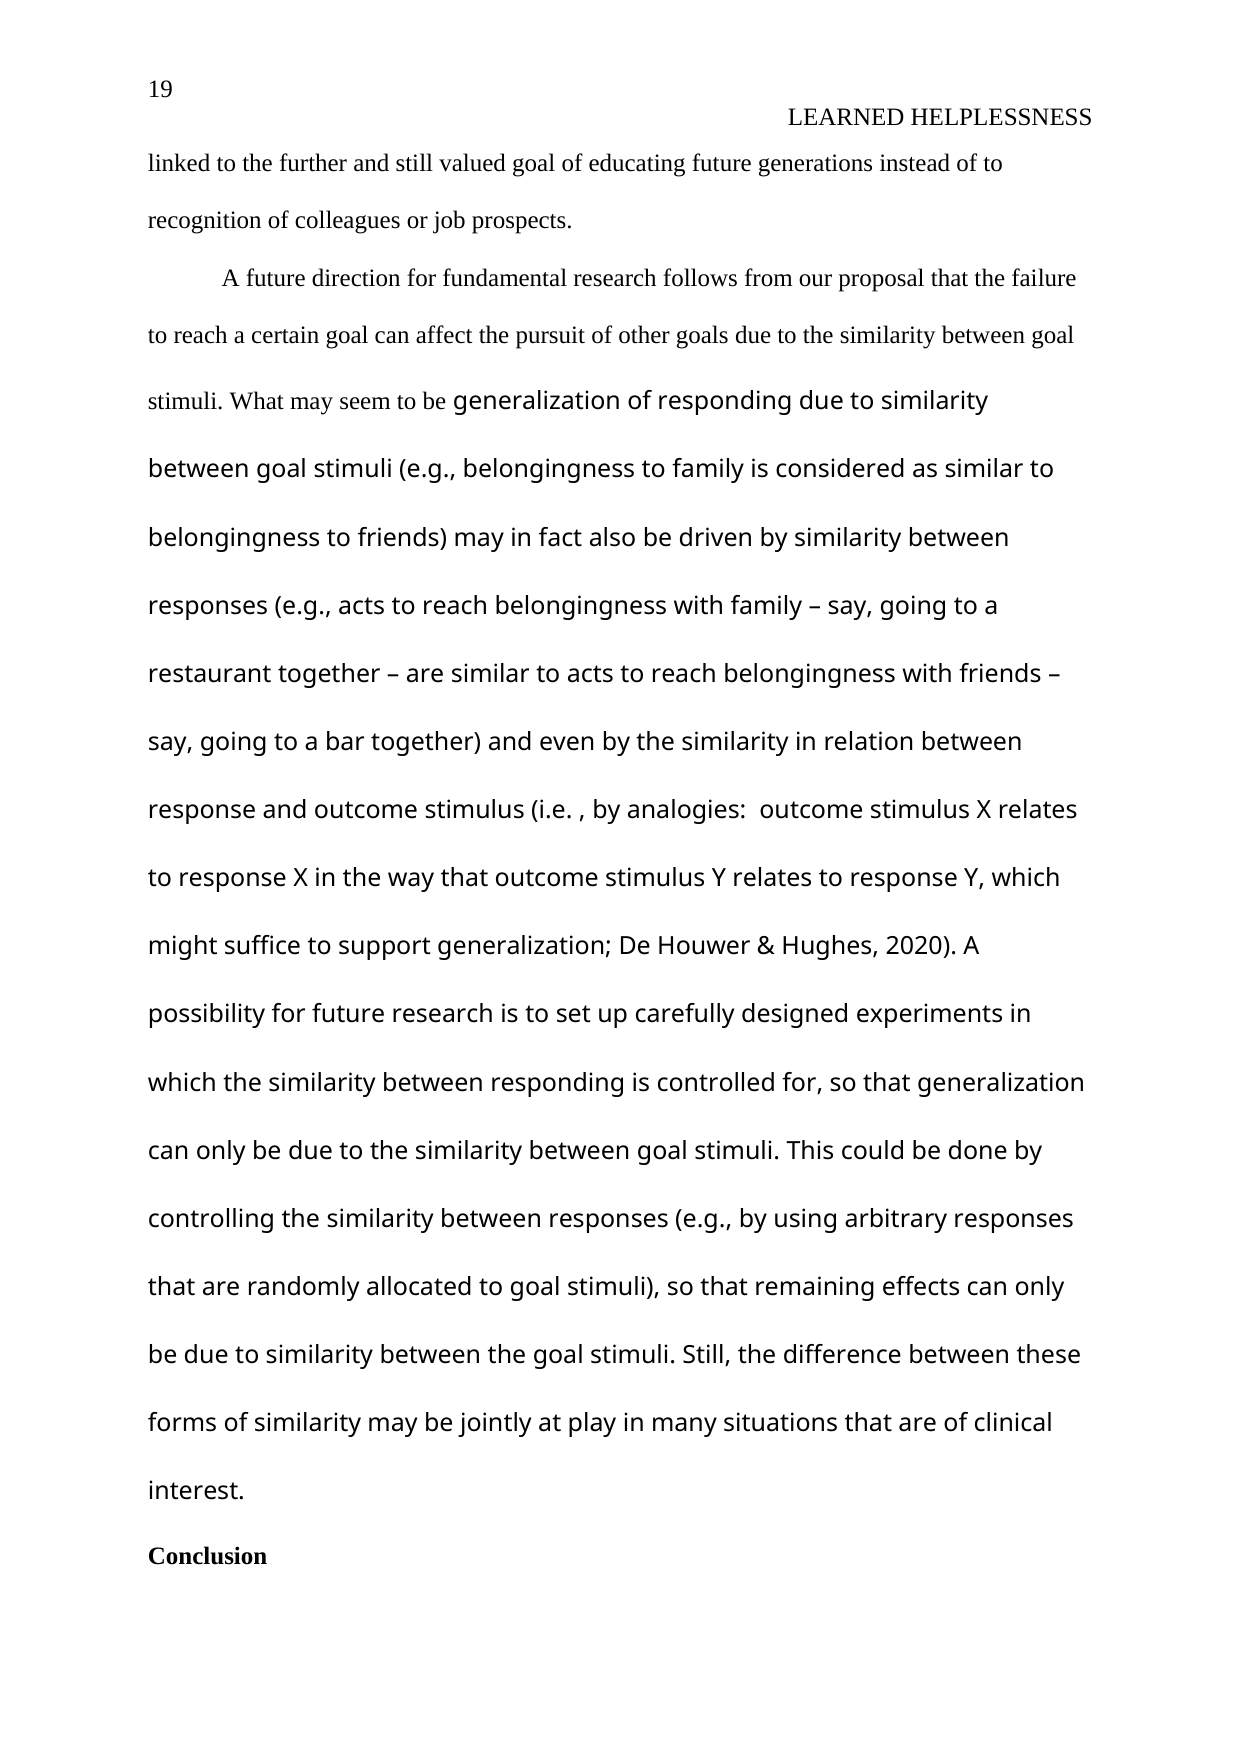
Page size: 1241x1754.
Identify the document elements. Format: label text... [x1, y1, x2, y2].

text A future direction for fundamental research follows from our proposal that the failure to reach a certain goal can affect the pursuit of other goals due to the similarity between goal stimuli. What may seem to be generalization of responding due to similarity between goal stimuli (e.g., belongingness to family is considered as similar to belongingness to friends) may in fact also be driven by similarity between responses (e.g., acts to reach belongingness with family – say, going to a restaurant together – are similar to acts to reach belongingness with friends – say, going to a bar together) and even by the similarity in relation between response and outcome stimulus (i.e. , by analogies: outcome stimulus X relates to response X in the way that outcome stimulus Y relates to response Y, which might suffice to support generalization; De Houwer & Hughes, 2020). A possibility for future research is to set up carefully designed experiments in which the similarity between responding is controlled for, so that generalization can only be due to the similarity between goal stimuli. This could be done by controlling the similarity between responses (e.g., by using arbitrary responses that are randomly allocated to goal stimuli), so that remaining effects can only be due to similarity between the goal stimuli. Still, the difference between these forms of similarity may be jointly at play in many situations that are of clinical interest. [148, 263, 1093, 1507]
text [148, 148, 1093, 234]
text Conclusion [148, 1541, 1093, 1570]
